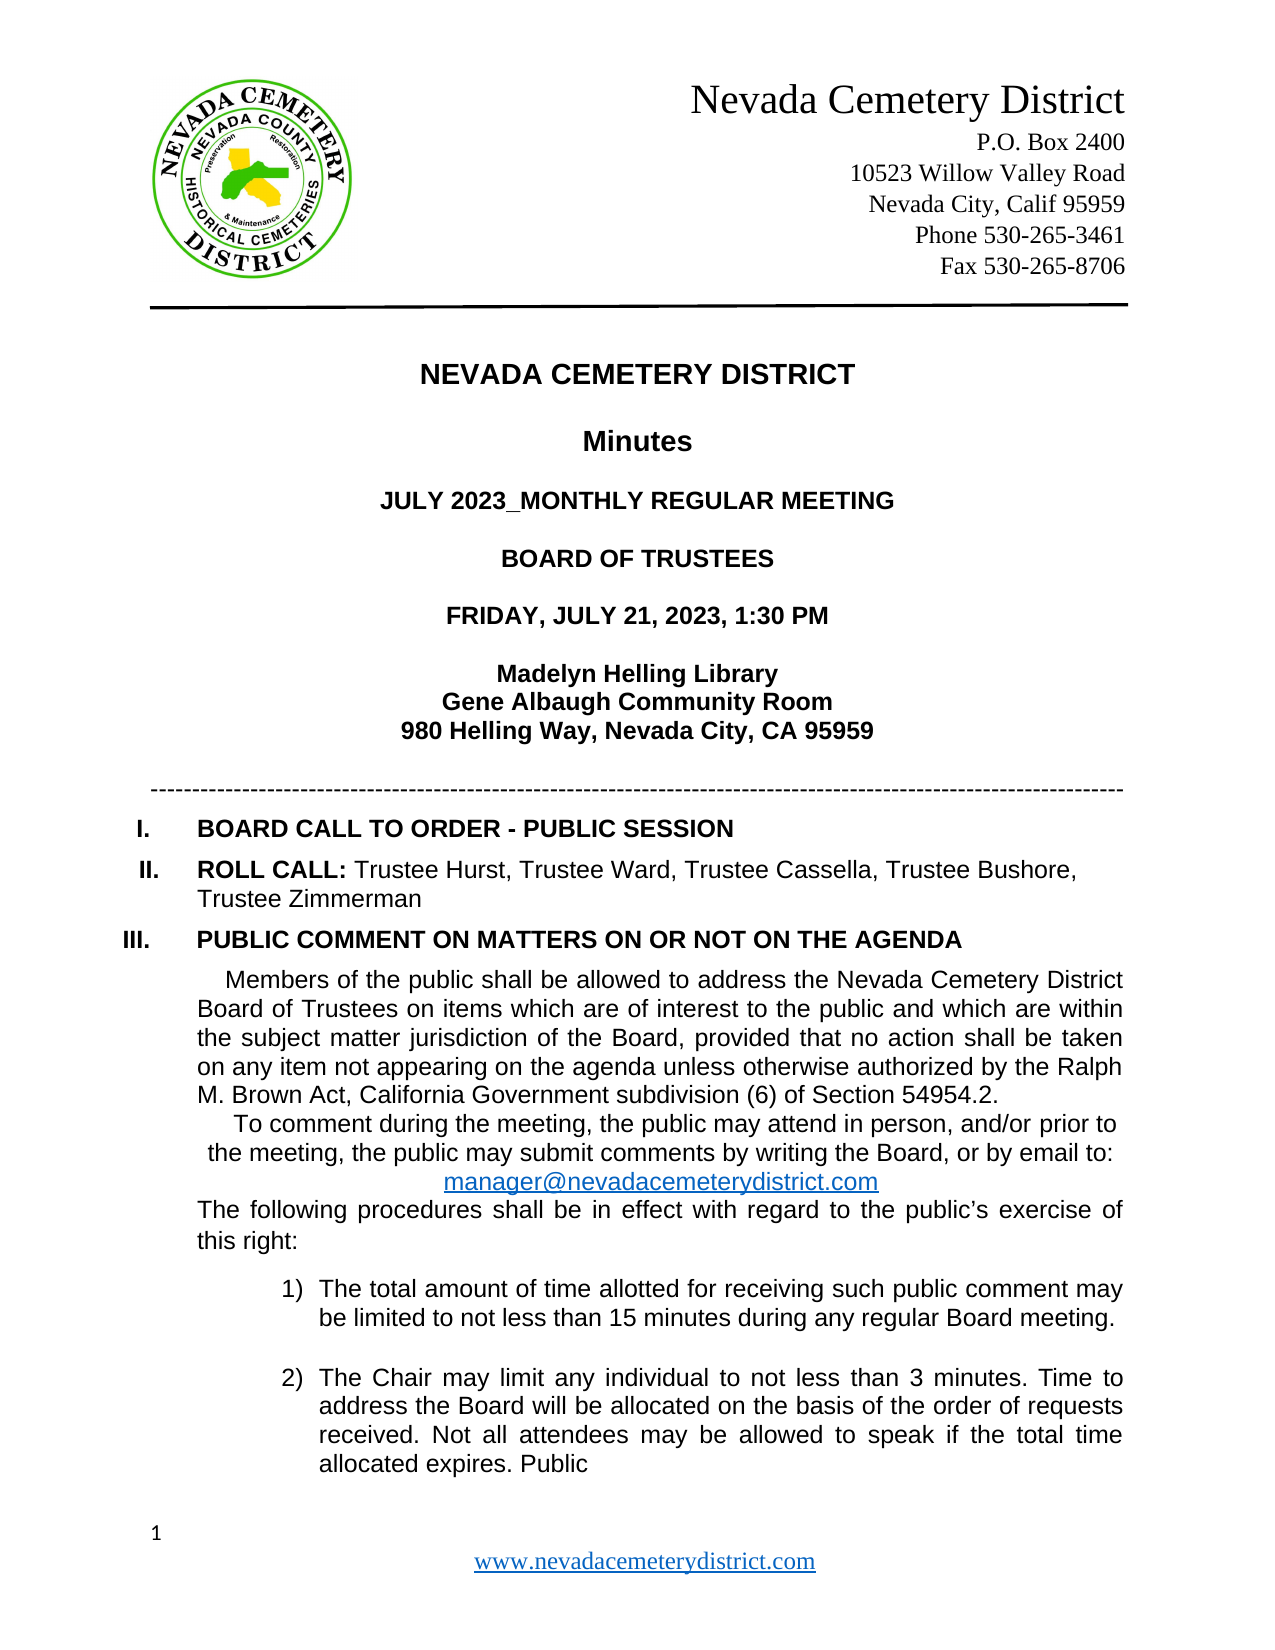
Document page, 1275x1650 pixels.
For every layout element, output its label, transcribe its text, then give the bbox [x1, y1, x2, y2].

text Minutes [150, 424, 1125, 457]
text --------------------------------------------------------------------------------------------------------------------- [150, 774, 1125, 802]
text BOARD OF TRUSTEES [150, 544, 1125, 572]
list ROLL CALL: Trustee Hurst, Trustee Ward, Trustee Cassella, Trustee Bushore, Trustee Zimmerman [159, 855, 1125, 913]
text FRIDAY, JULY 21, 2023, 1:30 PM [150, 601, 1125, 630]
text The following procedures shall be in effect with regard to the public’s exercise of this right: [197, 1195, 1125, 1255]
text Members of the public shall be allowed to address the Nevada Cemetery District Board of Trustees on items which are of interest to the public and which are within the subject matter jurisdiction of the Board, provided that no action shall be taken on any item not appearing on the agenda unless otherwise authorized by the Ralph M. Brown Act, California Government subdivision (6) of Section 54954.2. [197, 965, 1125, 1109]
text To comment during the meeting, the public may attend in person, and/or prior to the meeting, the public may submit comments by writing the Board, or by email to: manager@nevadacemeterydistrict.com [197, 1109, 1125, 1195]
list PUBLIC COMMENT ON MATTERS ON OR NOT ON THE AGENDA [150, 924, 1125, 953]
list The total amount of time allotted for receiving such public comment may be limited to not less than 15 minutes during any regular Board meeting. [281, 1274, 1125, 1332]
text 980 Helling Way, Nevada City, CA 95959 [150, 716, 1125, 745]
text JULY 2023_MONTHLY REGULAR MEETING [150, 486, 1125, 515]
text Gene Albaugh Community Room [150, 687, 1125, 716]
list BOARD CALL TO ORDER - PUBLIC SESSION [150, 814, 1125, 843]
list The Chair may limit any individual to not less than 3 minutes. Time to address the Board will be allocated on the basis of the order of requests received. Not all attendees may be allowed to speak if the total time allocated expires. Public [281, 1363, 1125, 1478]
text Madelyn Helling Library [150, 659, 1125, 687]
text NEVADA CEMETERY DISTRICT [150, 357, 1125, 390]
